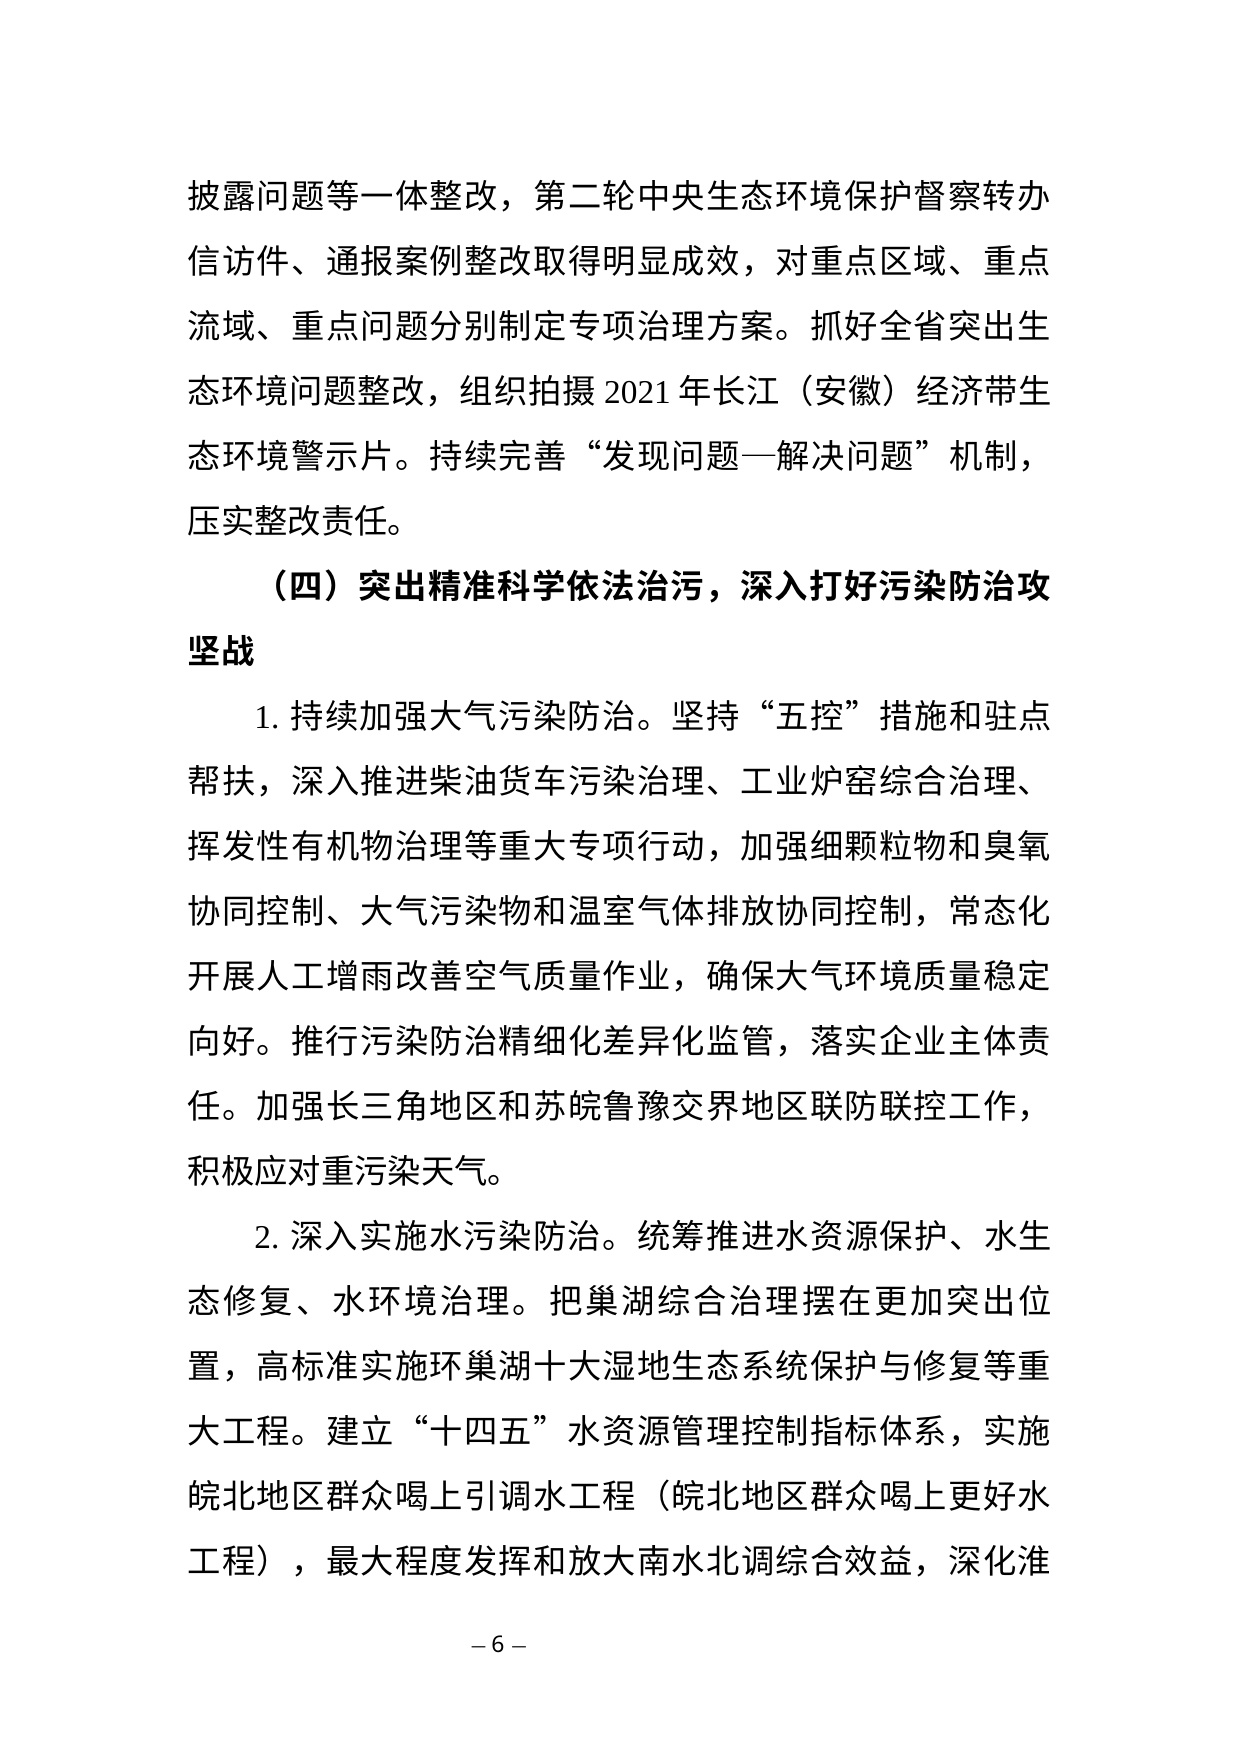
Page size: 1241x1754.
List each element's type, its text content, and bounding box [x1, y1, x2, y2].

text 1. 持续加强大气污染防治。坚持“五控”措施和驻点帮扶，深入推进柴油货车污染治理、工业炉窑综合治理、挥发性有机物治理等重大专项行动，加强细颗粒物和臭氧协同控制、大气污染物和温室气体排放协同控制，常态化开展人工增雨改善空气质量作业，确保大气环境质量稳定向好。推行污染防治精细化差异化监管，落实企业主体责任。加强长三角地区和苏皖鲁豫交界地区联防联控工作，积极应对重污染天气。 [187, 682, 1053, 1202]
text （四）突出精准科学依法治污，深入打好污染防治攻坚战 [187, 552, 1053, 682]
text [187, 1202, 1053, 1592]
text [187, 162, 1053, 552]
